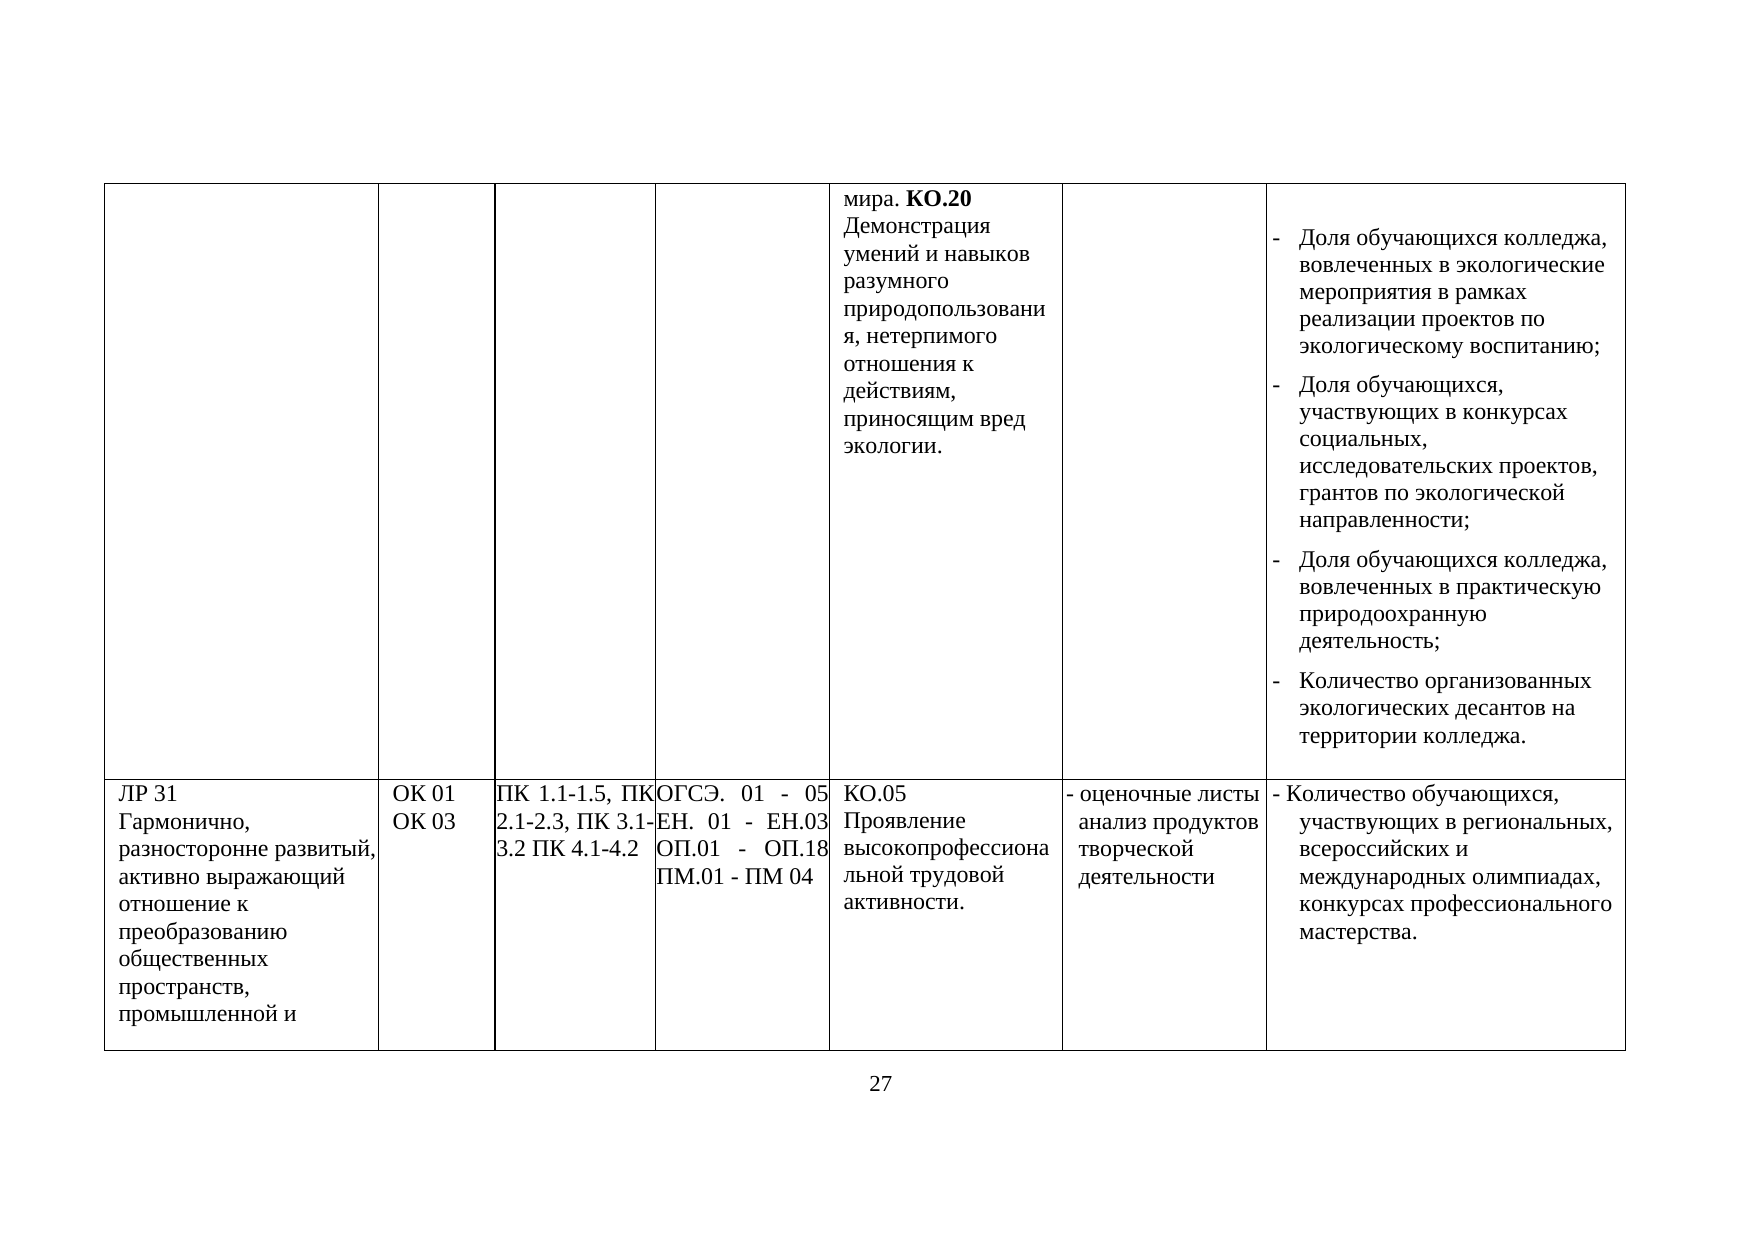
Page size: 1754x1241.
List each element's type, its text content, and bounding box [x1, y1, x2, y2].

table_cell ЛР 31 Гармонично, разносторонне развитый, активно выражающий отношение к преобразованию общественных пространств, промышленной и [105, 780, 378, 1050]
table_header [379, 184, 494, 779]
table_cell - оценочные листы анализ продуктов творческой деятельности [1063, 780, 1266, 1050]
table_header [496, 184, 655, 779]
table_header Доля обучающихся колледжа, вовлеченных в экологические мероприятия в рамках реализации проектов по экологическому воспитанию; Доля обучающихся, участвующих в конкурсах социальных, исследовательских проектов, грантов по экологической направленности; Доля обучающихся колледжа, вовлеченных в практическую природоохранную деятельность; Количество организованных экологических десантов на территории колледжа. [1267, 184, 1625, 779]
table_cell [496, 780, 655, 1050]
table_cell ОК 01 ОК 03 [379, 780, 494, 1050]
table_header [105, 184, 378, 779]
table_header мира. КО.20 Демонстрация умений и навыков разумного природопользовани я, нетерпимого отношения к действиям, приносящим вред экологии. [830, 184, 1062, 779]
table_header [1063, 184, 1266, 779]
table_header [656, 184, 829, 779]
table_cell КО.05 Проявление высокопрофессиона льной трудовой активности. [830, 780, 1062, 1050]
table_cell - Количество обучающихся, участвующих в региональных, всероссийских и международных олимпиадах, конкурсах профессионального мастерства. [1267, 780, 1625, 1050]
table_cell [656, 780, 829, 1050]
